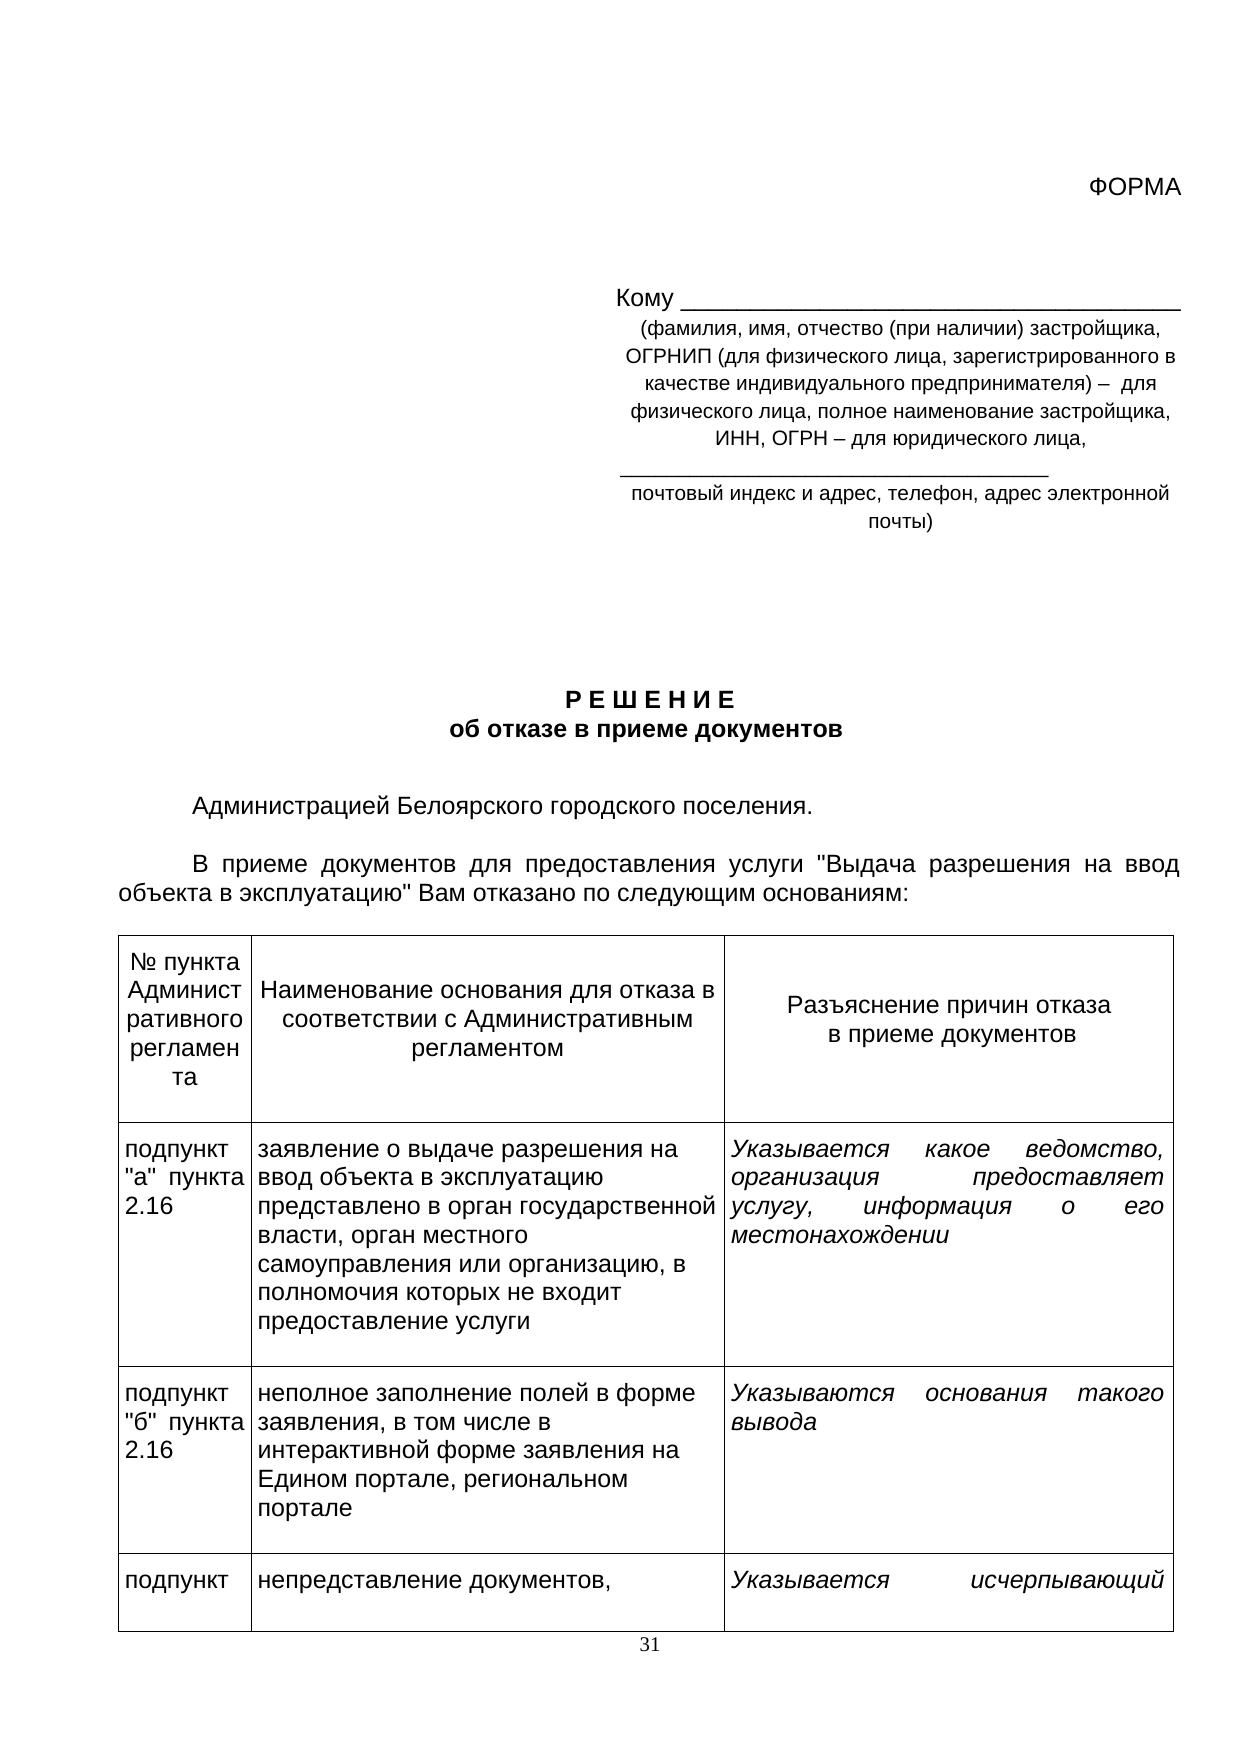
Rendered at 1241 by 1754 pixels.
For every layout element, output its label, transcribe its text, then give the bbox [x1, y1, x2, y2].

text Р Е Ш Е Н И Е об отказе в приеме документов [118, 685, 1181, 770]
table_header Разъяснение причин отказа в приеме документов [725, 936, 1173, 1122]
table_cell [252, 1554, 724, 1631]
text ФОРМА [709, 172, 1181, 201]
text (фамилия, имя, отчество (при наличии) застройщика, ОГРНИП (для физического лица, зарегистрированного в качестве индивидуального предпринимателя) – для физического лица, полное наименование застройщика, ИНН, ОГРН – для юридического лица, [620, 316, 1181, 450]
text Администрацией Белоярского городского поселения. [118, 791, 1181, 820]
table_cell подпункт "б" пункта 2.16 [119, 1367, 251, 1553]
table_cell Указывается какое ведомство, организация предоставляет услугу, информация о его местонахождении [725, 1123, 1173, 1366]
table_cell подпункт "а" пункта 2.16 [119, 1123, 251, 1366]
text В приеме документов для предоставления услуги "Выдача разрешения на ввод объекта в эксплуатацию" Вам отказано по следующим основаниям: [118, 849, 1181, 906]
table_cell неполное заполнение полей в форме заявления, в том числе в интерактивной форме заявления на Едином портале, региональном портале [252, 1367, 724, 1553]
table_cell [725, 1554, 1173, 1631]
text _____________________________________ [620, 454, 1181, 478]
text Кому ____________________________________ [118, 283, 1181, 312]
table_header Наименование основания для отказа в соответствии с Административным регламентом [252, 936, 724, 1122]
table_cell заявление о выдаче разрешения на ввод объекта в эксплуатацию представлено в орган государственной власти, орган местного самоуправления или организацию, в полномочия которых не входит предоставление услуги [252, 1123, 724, 1366]
table_cell Указываются основания такого вывода [725, 1367, 1173, 1553]
table_header № пункта Административного регламента [119, 936, 251, 1122]
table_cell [119, 1554, 251, 1631]
text почтовый индекс и адрес, телефон, адрес электронной почты) [620, 481, 1181, 533]
